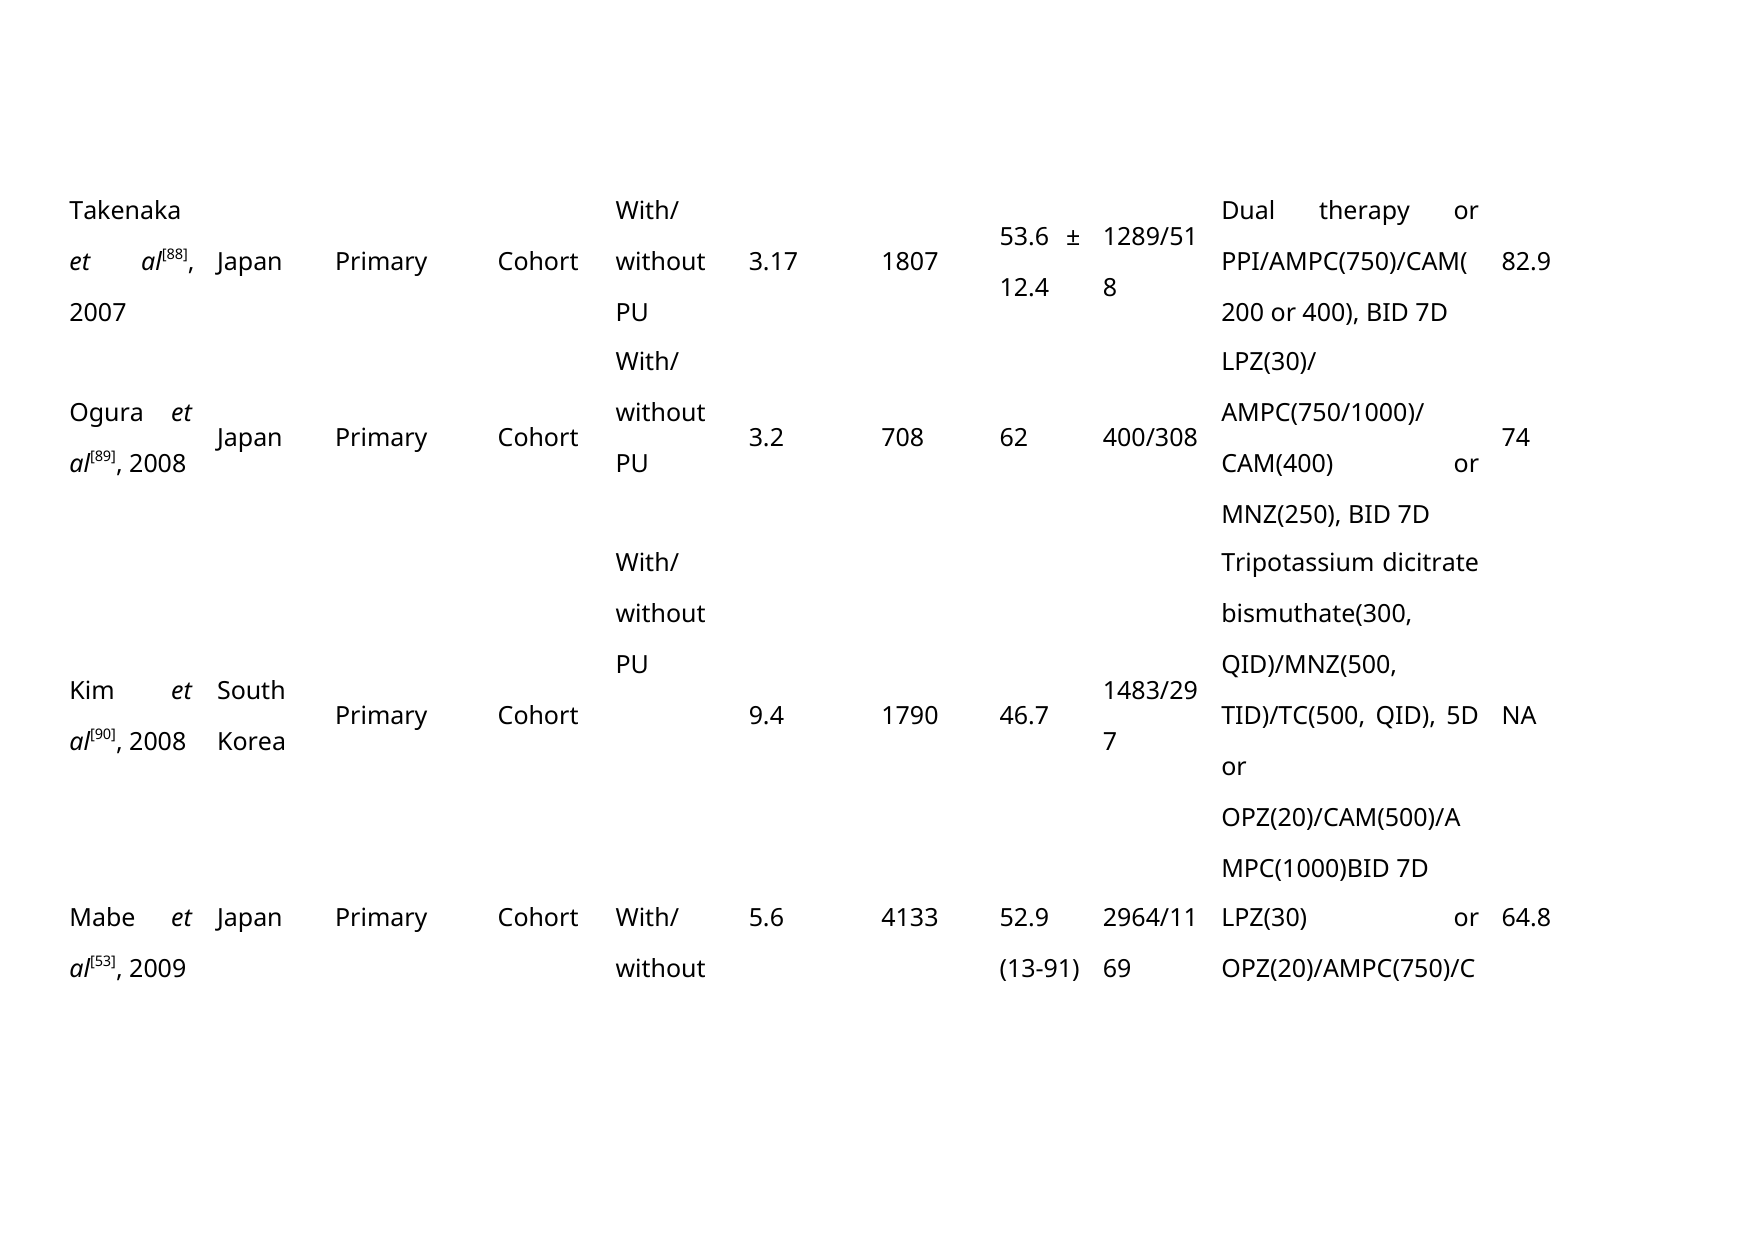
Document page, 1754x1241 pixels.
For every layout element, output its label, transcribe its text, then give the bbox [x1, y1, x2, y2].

table_cell 74 [1490, 344, 1608, 545]
table_cell 5.6 [737, 900, 870, 999]
table_cell 1807 [870, 193, 988, 343]
table_cell 62 [988, 344, 1091, 545]
table_cell Primary [324, 193, 486, 343]
table_cell 3.2 [737, 344, 870, 545]
table_cell 3.17 [737, 193, 870, 343]
table_cell Japan [206, 900, 324, 999]
table_cell Cohort [486, 344, 604, 545]
table_cell 9.4 [737, 545, 870, 899]
table_cell NA [1490, 545, 1608, 899]
table_cell With/without PU [604, 545, 737, 899]
table_cell Primary [324, 900, 486, 999]
table_cell Ogura et al[89], 2008 [58, 344, 206, 545]
table_cell Cohort [486, 545, 604, 899]
table_cell Primary [324, 545, 486, 899]
table_cell 46.7 [988, 545, 1091, 899]
table_cell 2964/1169 [1091, 900, 1210, 999]
table_cell Tripotassium dicitrate bismuthate(300, QID)/MNZ(500, TID)/TC(500, QID), 5D or OPZ(20)/CAM(500)/AMPC(1000)BID 7D [1210, 545, 1490, 899]
table_cell LPZ(30)/AMPC(750/1000)/CAM(400) or MNZ(250), BID 7D [1210, 344, 1490, 545]
table_cell Takenaka et al[88], 2007 [58, 193, 206, 343]
table_cell With/without PU [604, 193, 737, 343]
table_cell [58, 900, 206, 999]
table_cell 82.9 [1490, 193, 1608, 343]
table_cell With/without PU [604, 344, 737, 545]
table_cell 64.8 [1490, 900, 1608, 999]
table_cell Japan [206, 193, 324, 343]
table_cell Dual therapy or PPI/AMPC(750)/CAM(200 or 400), BID 7D [1210, 193, 1490, 343]
table_cell 708 [870, 344, 988, 545]
table_cell 53.6 ± 12.4 [988, 193, 1091, 343]
table_cell 1483/297 [1091, 545, 1210, 899]
table_cell 400/308 [1091, 344, 1210, 545]
table_cell 52.9 (13-91) [988, 900, 1091, 999]
table_cell Cohort [486, 900, 604, 999]
table_cell Cohort [486, 193, 604, 343]
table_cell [1210, 900, 1490, 999]
table_cell 1289/518 [1091, 193, 1210, 343]
table_cell 1790 [870, 545, 988, 899]
table_cell South Korea [206, 545, 324, 899]
table_cell Kim et al[90], 2008 [58, 545, 206, 899]
table_cell Primary [324, 344, 486, 545]
table_cell Japan [206, 344, 324, 545]
table_cell 4133 [870, 900, 988, 999]
table_cell With/without PU [604, 900, 737, 999]
